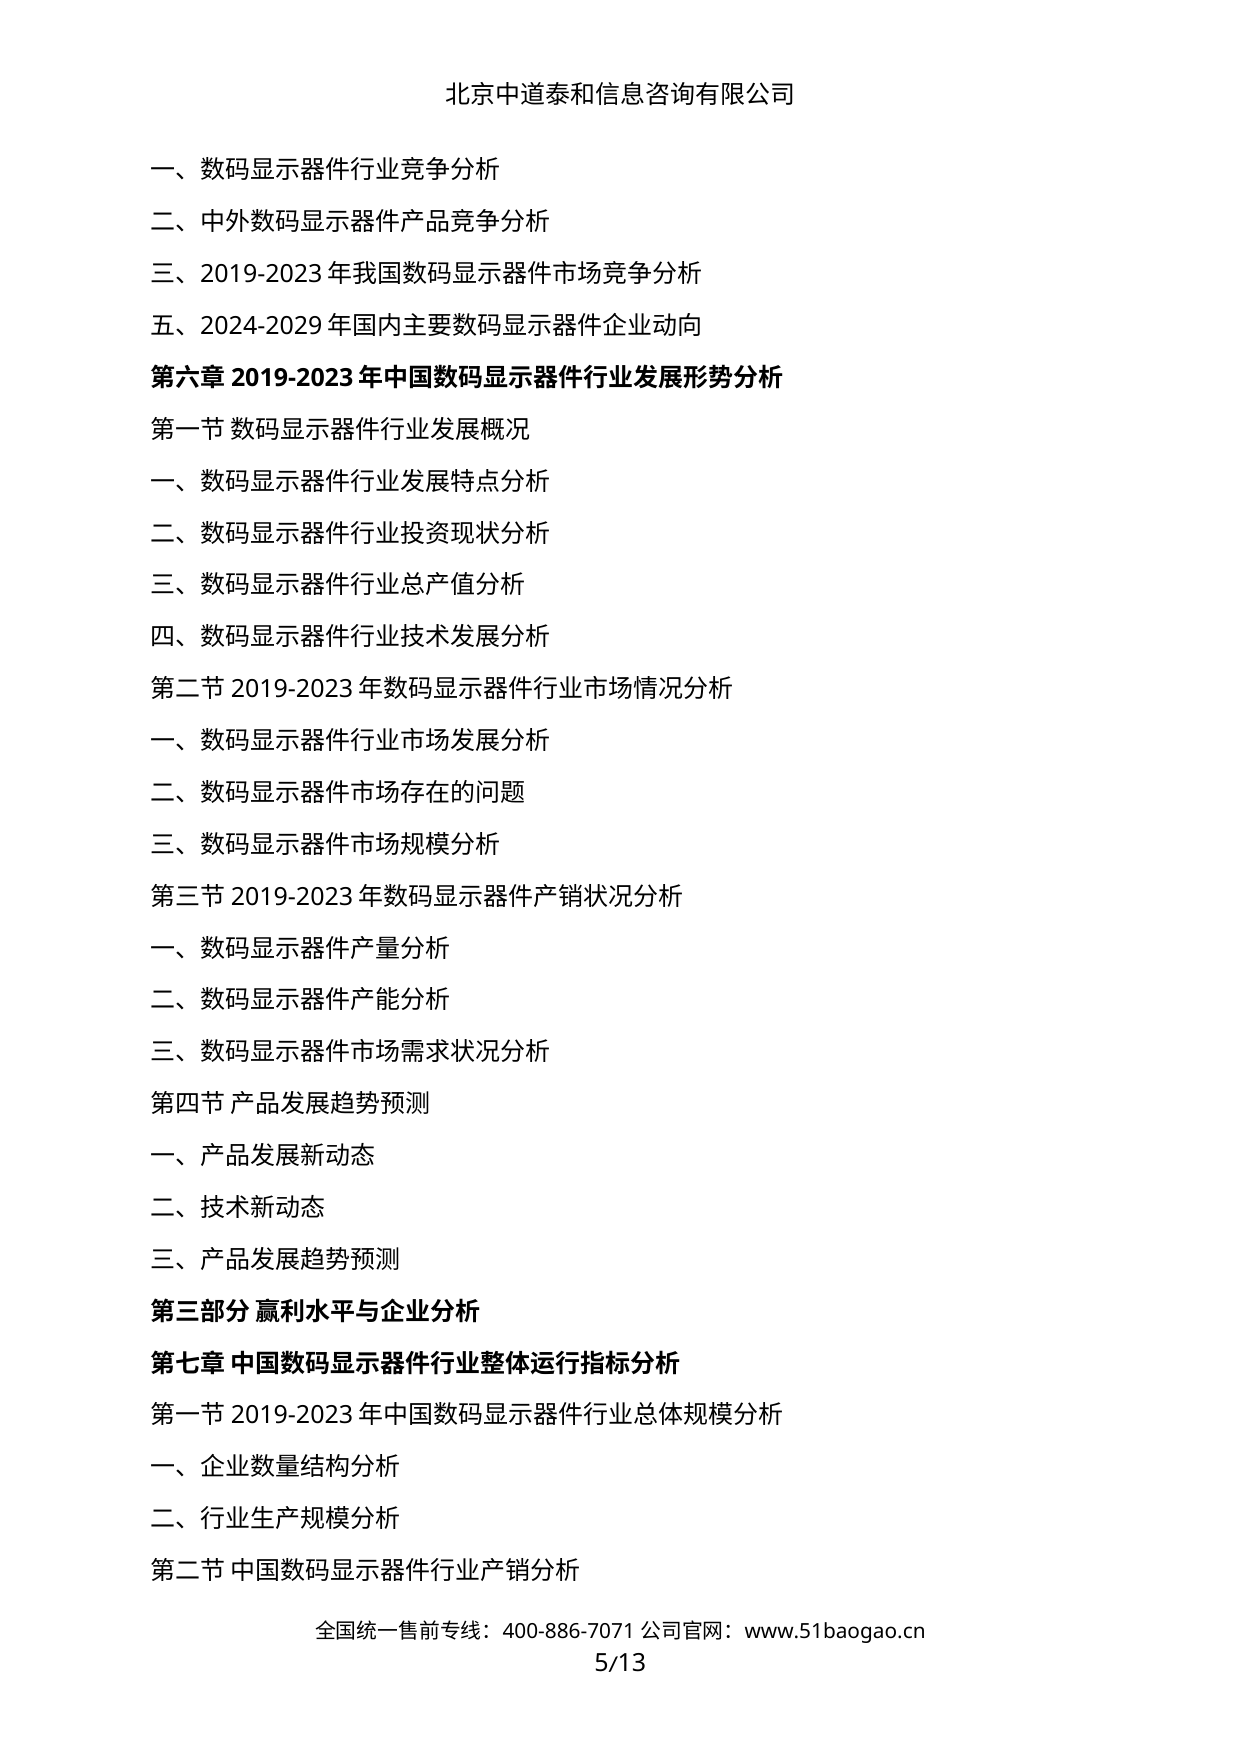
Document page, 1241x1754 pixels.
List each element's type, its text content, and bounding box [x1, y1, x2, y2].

text 第一节 2019-2023年中国数码显示器件行业总体规模分析 [150, 1395, 1090, 1431]
text 二、行业生产规模分析 [150, 1499, 1090, 1535]
text 第三部分 赢利水平与企业分析 [150, 1291, 1090, 1327]
text 一、企业数量结构分析 [150, 1447, 1090, 1483]
text 三、数码显示器件市场需求状况分析 [150, 1032, 1090, 1068]
text 第二节 2019-2023年数码显示器件行业市场情况分析 [150, 669, 1090, 705]
text 第七章 中国数码显示器件行业整体运行指标分析 [150, 1343, 1090, 1379]
text 二、中外数码显示器件产品竞争分析 [150, 202, 1090, 238]
text 二、技术新动态 [150, 1187, 1090, 1224]
text 一、产品发展新动态 [150, 1136, 1090, 1172]
text 一、数码显示器件行业竞争分析 [150, 150, 1090, 186]
text 一、数码显示器件行业发展特点分析 [150, 461, 1090, 497]
text 一、数码显示器件产量分析 [150, 928, 1090, 964]
text 三、数码显示器件市场规模分析 [150, 824, 1090, 861]
text 二、数码显示器件市场存在的问题 [150, 772, 1090, 809]
text 五、2024-2029年国内主要数码显示器件企业动向 [150, 306, 1090, 342]
text 第四节 产品发展趋势预测 [150, 1084, 1090, 1120]
text 一、数码显示器件行业市场发展分析 [150, 721, 1090, 757]
text 二、数码显示器件产能分析 [150, 980, 1090, 1016]
text 三、2019-2023年我国数码显示器件市场竞争分析 [150, 254, 1090, 290]
text 第二节 中国数码显示器件行业产销分析 [150, 1551, 1090, 1587]
text 二、数码显示器件行业投资现状分析 [150, 513, 1090, 549]
text 第一节 数码显示器件行业发展概况 [150, 409, 1090, 446]
text 四、数码显示器件行业技术发展分析 [150, 617, 1090, 653]
text 三、产品发展趋势预测 [150, 1239, 1090, 1276]
text 三、数码显示器件行业总产值分析 [150, 565, 1090, 601]
text 第六章 2019-2023年中国数码显示器件行业发展形势分析 [150, 357, 1090, 394]
text 第三节 2019-2023年数码显示器件产销状况分析 [150, 876, 1090, 912]
